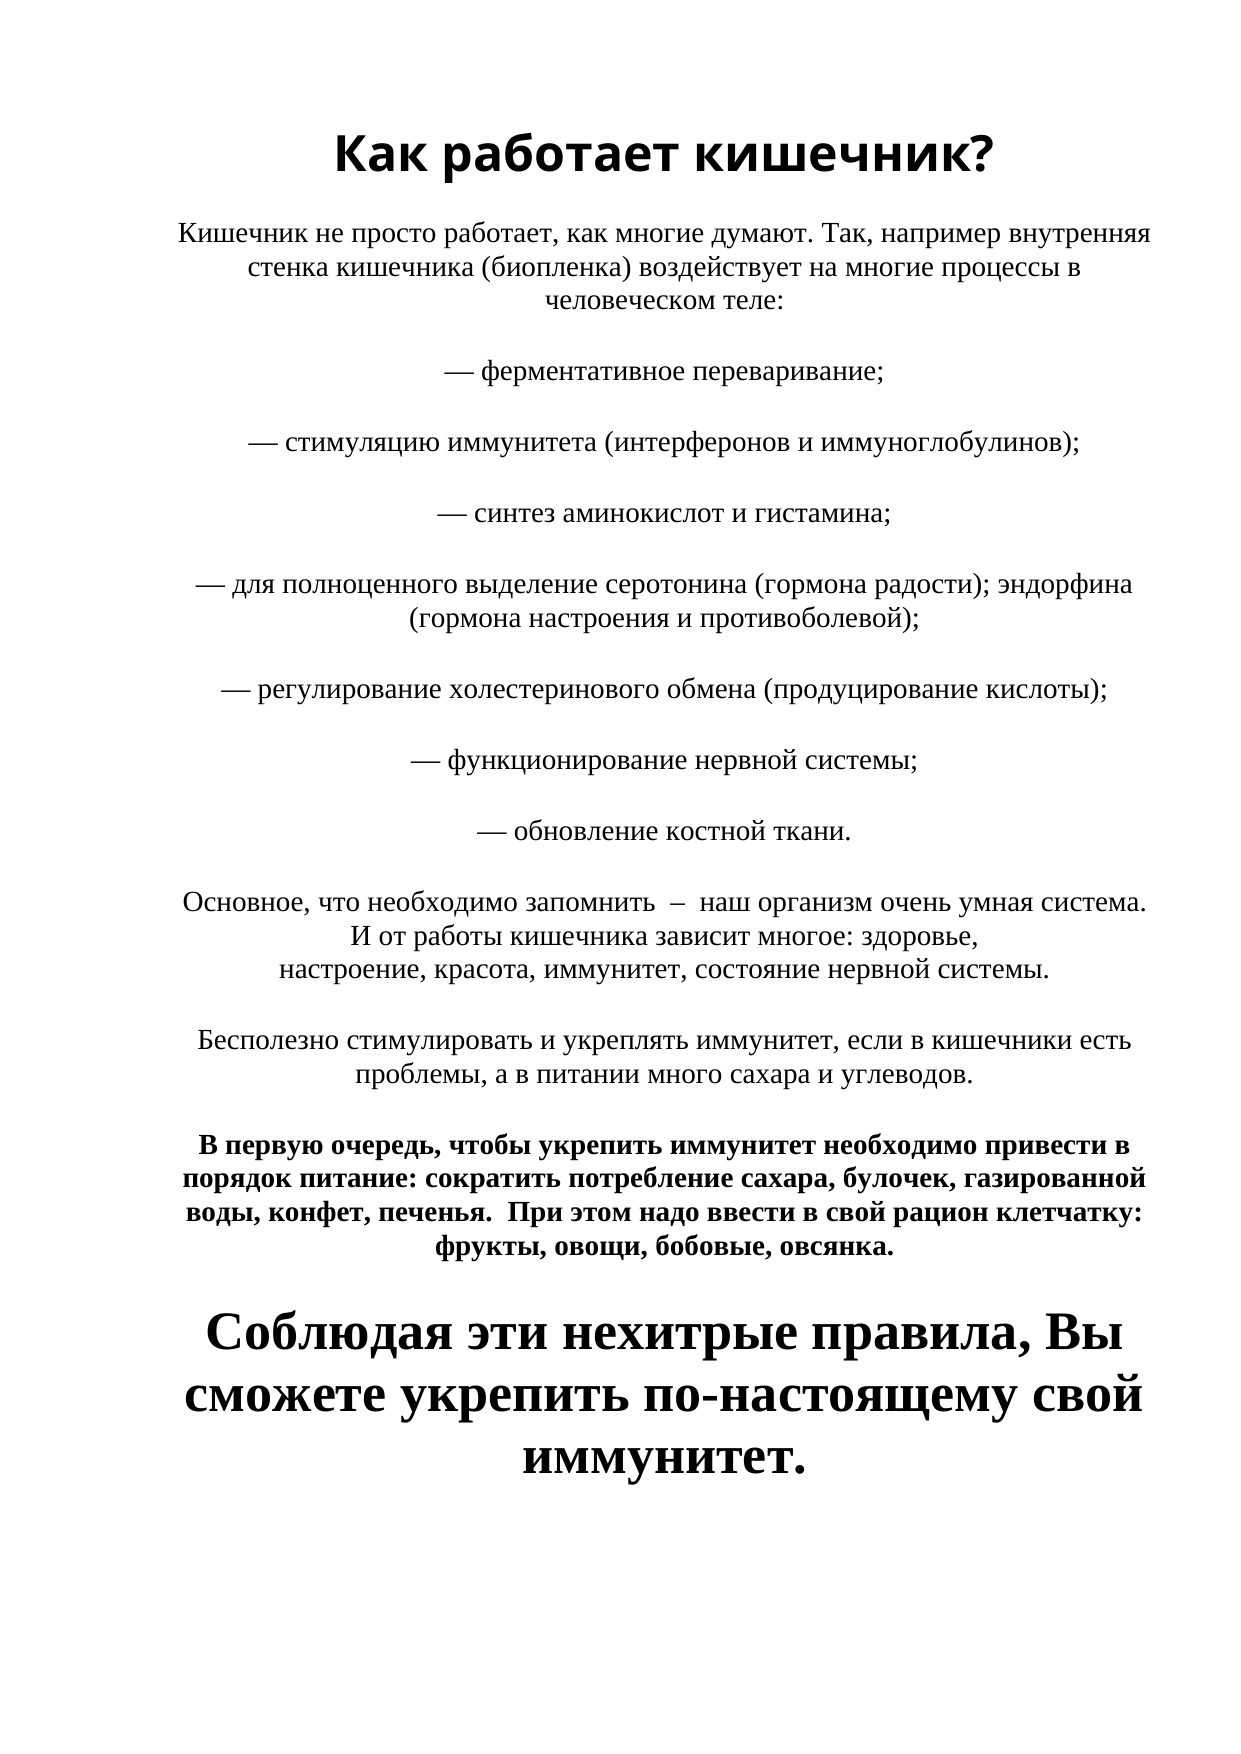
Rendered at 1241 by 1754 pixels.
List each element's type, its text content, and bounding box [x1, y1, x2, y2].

text Кишечник не просто работает, как многие думают. Так, например внутренняя стенка кишечника (биопленка) воздействует на многие процессы в человеческом теле: [177, 215, 1152, 316]
text — стимуляцию иммунитета (интерферонов и иммуноглобулинов); [177, 424, 1152, 458]
text — функционирование нервной системы; [177, 742, 1152, 776]
text — обновление костной ткани. [177, 813, 1152, 847]
text Бесполезно стимулировать и укреплять иммунитет, если в кишечники есть проблемы, а в питании много сахара и углеводов. [177, 1022, 1152, 1089]
text — для полноценного выделение серотонина (гормона радости); эндорфина (гормона настроения и противоболевой); [177, 567, 1152, 634]
text — синтез аминокислот и гистамина; [177, 496, 1152, 529]
text Соблюдая эти нехитрые правила, Вы сможете укрепить по-настоящему свой иммунитет. [177, 1299, 1152, 1486]
text Как работает кишечник? [177, 118, 1152, 186]
text В первую очередь, чтобы укрепить иммунитет необходимо привести в порядок питание: сократить потребление сахара, булочек, газированной воды, конфет, печенья. При этом надо ввести в свой рацион клетчатку: фрукты, овощи, бобовые, овсянка. [177, 1127, 1152, 1261]
text — регулирование холестеринового обмена (продуцирование кислоты); [177, 671, 1152, 705]
text — ферментативное переваривание; [177, 353, 1152, 387]
text Основное, что необходимо запомнить – наш организм очень умная система. И от работы кишечника зависит многое: здоровье, настроение, красота, иммунитет, состояние нервной системы. [177, 884, 1152, 985]
